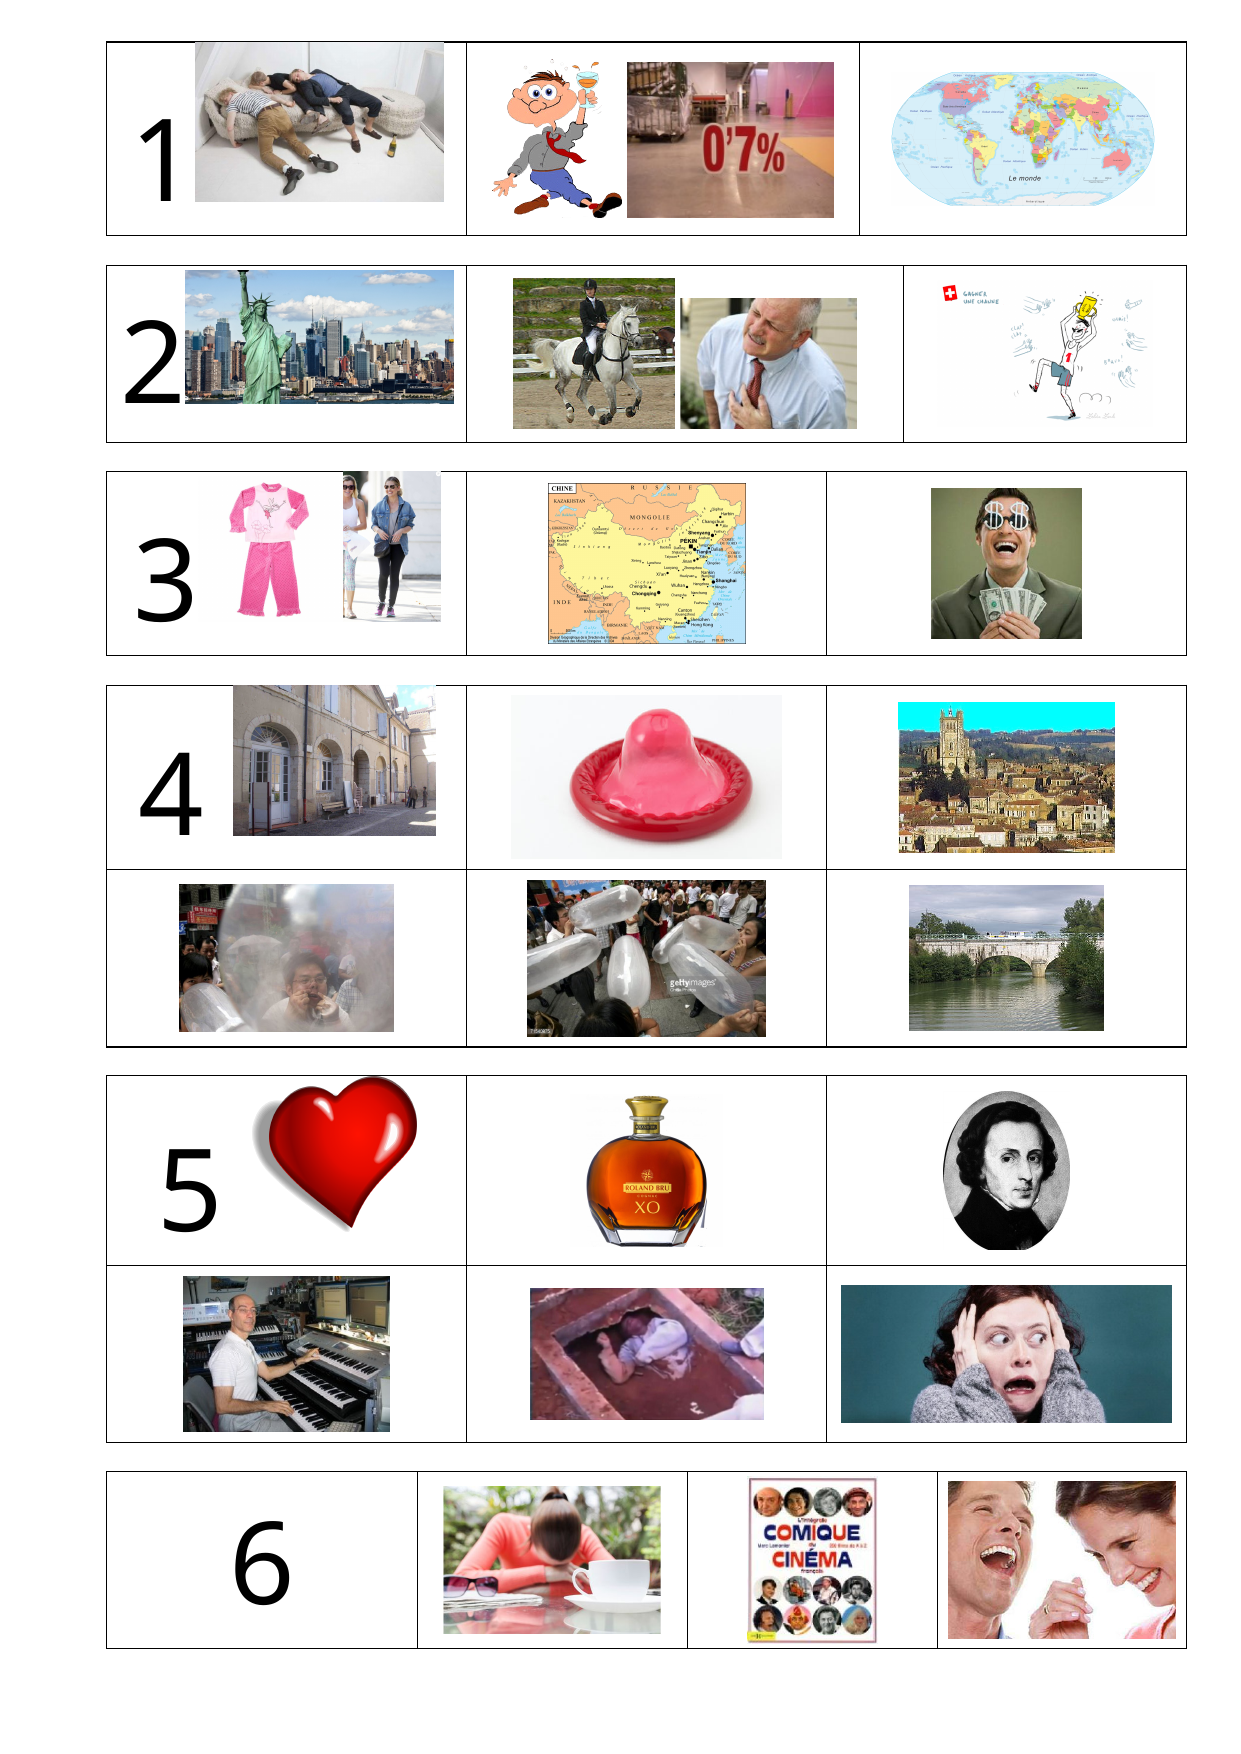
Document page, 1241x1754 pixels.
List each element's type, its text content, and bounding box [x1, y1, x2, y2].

table_header [467, 266, 903, 442]
picture [252, 1076, 417, 1232]
table_header 5 [107, 1076, 466, 1265]
table_header [860, 43, 1186, 235]
picture [179, 884, 394, 1032]
table_header [467, 43, 859, 235]
picture [680, 298, 857, 429]
picture [185, 270, 454, 404]
picture [570, 1094, 723, 1247]
picture [527, 880, 766, 1037]
picture [492, 59, 622, 218]
picture [183, 1276, 390, 1432]
picture [948, 1481, 1176, 1639]
picture [943, 1091, 1070, 1250]
table_cell [107, 870, 466, 1046]
picture [841, 1285, 1172, 1423]
picture [627, 62, 834, 218]
table_header [904, 266, 1186, 442]
picture [511, 695, 782, 859]
picture [233, 685, 436, 836]
picture [198, 471, 441, 622]
table_header [688, 1472, 937, 1648]
table_header [467, 472, 826, 655]
picture [513, 278, 675, 429]
table_header 3 [107, 472, 466, 655]
table_cell [467, 870, 826, 1046]
table_header 1 [107, 43, 466, 235]
picture [898, 702, 1115, 853]
table_header 6 [107, 1472, 417, 1648]
table_cell [827, 1266, 1186, 1442]
picture [548, 483, 746, 644]
picture [931, 488, 1082, 639]
picture [937, 280, 1153, 427]
table_header 2 [107, 266, 466, 442]
table_header [418, 1472, 687, 1648]
table_header [827, 472, 1186, 655]
table_cell [107, 1266, 466, 1442]
table_header [467, 1076, 826, 1265]
table_header [827, 1076, 1186, 1265]
table_header [467, 686, 826, 869]
table_header 4 [107, 686, 466, 869]
picture [891, 72, 1155, 206]
picture [530, 1288, 764, 1420]
picture [195, 42, 444, 202]
picture [747, 1476, 878, 1644]
table_cell [827, 870, 1186, 1046]
table_cell [467, 1266, 826, 1442]
table_header [827, 686, 1186, 869]
picture [909, 885, 1104, 1031]
table_header [938, 1472, 1186, 1648]
picture [443, 1486, 661, 1634]
